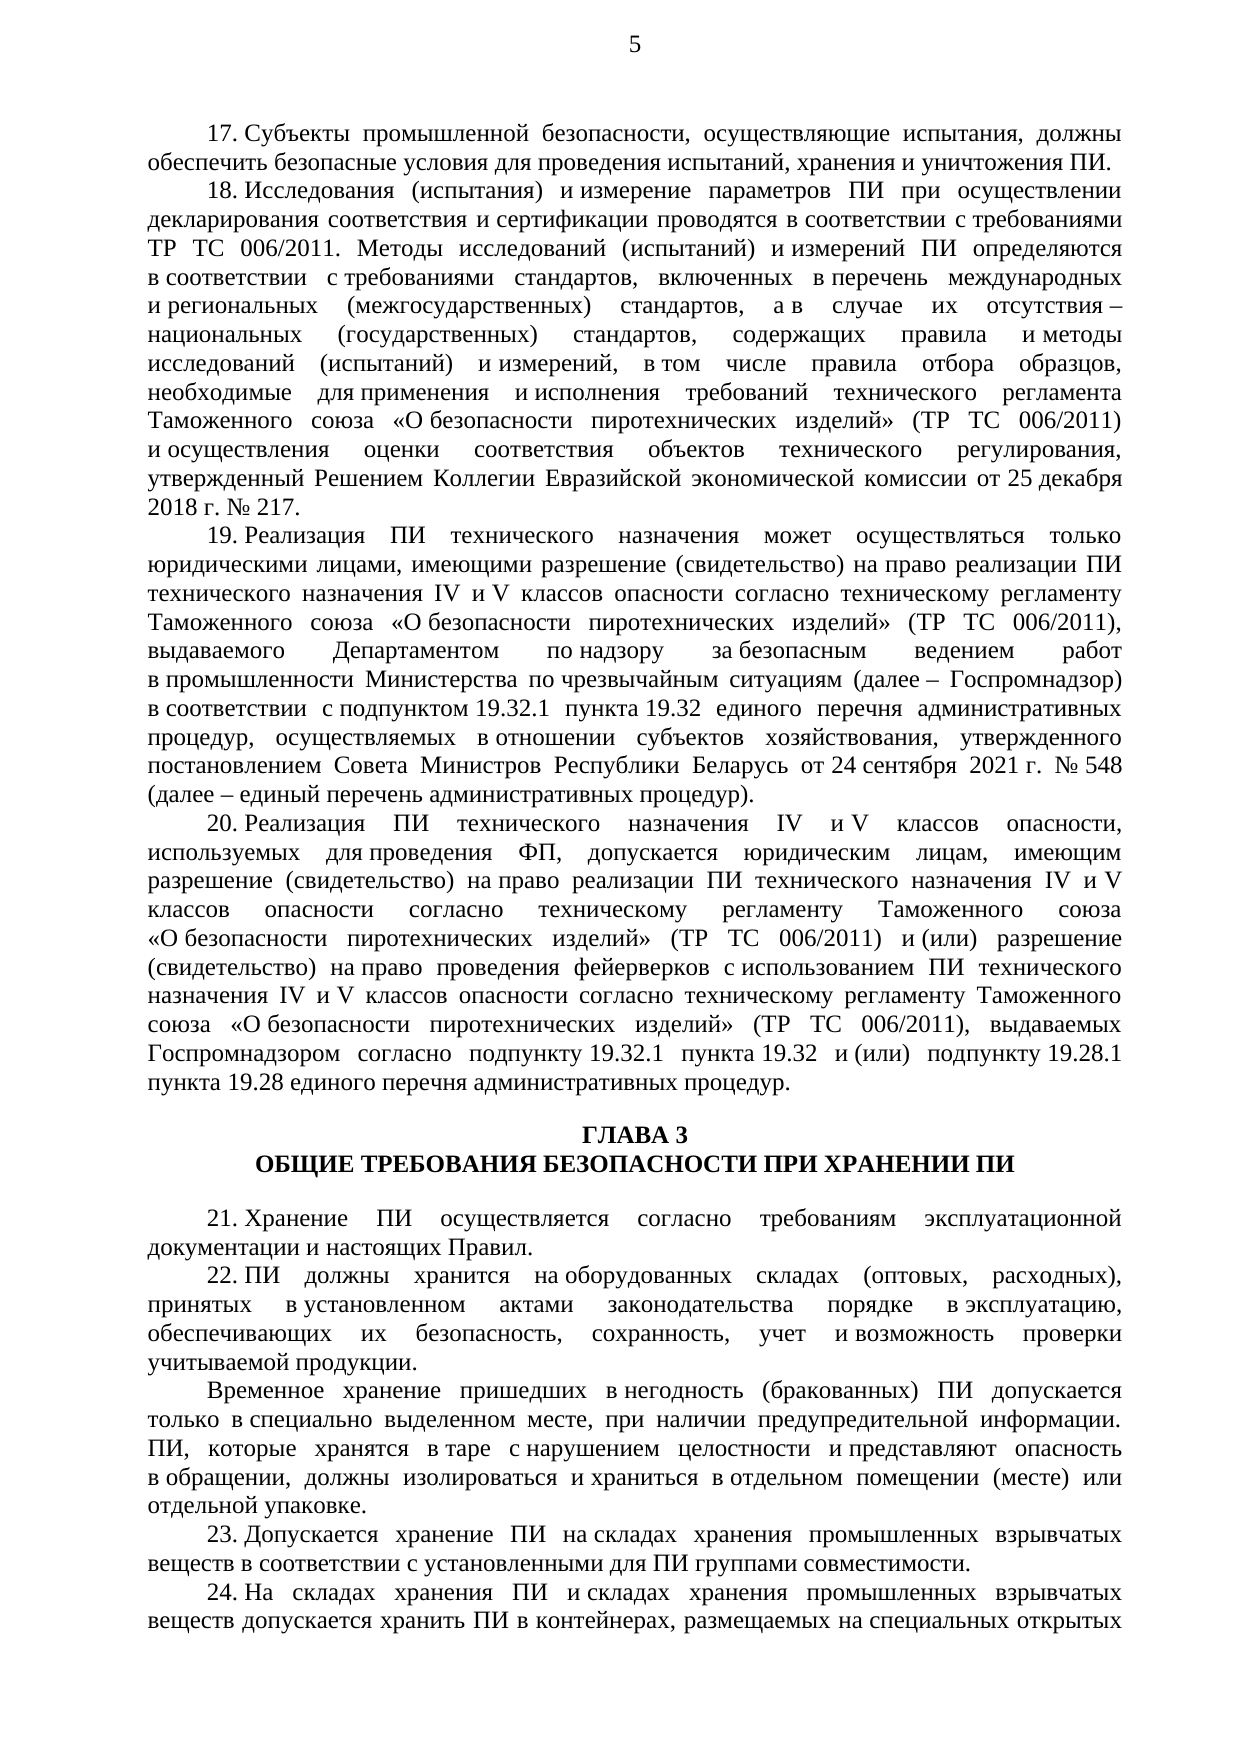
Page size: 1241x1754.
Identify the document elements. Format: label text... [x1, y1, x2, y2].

text Временное хранение пришедших в негодность (бракованных) ПИ допускается только в специально выделенном месте, при наличии предупредительной информации. ПИ, которые хранятся в таре с нарушением целостности и представляют опасность в обращении, должны изолироваться и храниться в отдельном помещении (месте) или отдельной упаковке. [147, 1376, 1122, 1519]
text 20. Реализация ПИ технического назначения IV и V классов опасности, используемых для проведения ФП, допускается юридическим лицам, имеющим разрешение (свидетельство) на право реализации ПИ технического назначения IV и V классов опасности согласно техническому регламенту Таможенного союза «О безопасности пиротехнических изделий» (ТР ТС 006/2011) и (или) разрешение (свидетельство) на право проведения фейерверков с использованием ПИ технического назначения IV и V классов опасности согласно техническому регламенту Таможенного союза «О безопасности пиротехнических изделий» (ТР ТС 006/2011), выдаваемых Госпромнадзором согласно подпункту 19.32.1 пункта 19.32 и (или) подпункту 19.28.1 пункта 19.28 единого перечня административных процедур. [147, 808, 1122, 1096]
text 18. Исследования (испытания) и измерение параметров ПИ при осуществлении декларирования соответствия и сертификации проводятся в соответствии с требованиями ТР ТС 006/2011. Методы исследований (испытаний) и измерений ПИ определяются в соответствии с требованиями стандартов, включенных в перечень международных и региональных (межгосударственных) стандартов, а в случае их отсутствия – национальных (государственных) стандартов, содержащих правила и методы исследований (испытаний) и измерений, в том числе правила отбора образцов, необходимые для применения и исполнения требований технического регламента Таможенного союза «О безопасности пиротехнических изделий» (ТР ТС 006/2011) и осуществления оценки соответствия объектов технического регулирования, утвержденный Решением Коллегии Евразийской экономической комиссии от 25 декабря 2018 г. № 217. [147, 176, 1122, 521]
text 21. Хранение ПИ осуществляется согласно требованиям эксплуатационной документации и настоящих Правил. [147, 1203, 1122, 1261]
text ГЛАВА 3 ОБЩИЕ ТРЕБОВАНИЯ БЕЗОПАСНОСТИ ПРИ ХРАНЕНИИ ПИ [147, 1121, 1122, 1178]
text 17. Субъекты промышленной безопасности, осуществляющие испытания, должны обеспечить безопасные условия для проведения испытаний, хранения и уничтожения ПИ. [147, 118, 1122, 176]
text 19. Реализация ПИ технического назначения может осуществляться только юридическими лицами, имеющими разрешение (свидетельство) на право реализации ПИ технического назначения IV и V классов опасности согласно техническому регламенту Таможенного союза «О безопасности пиротехнических изделий» (ТР ТС 006/2011), выдаваемого Департаментом по надзору за безопасным ведением работ в промышленности Министерства по чрезвычайным ситуациям (далее – Госпромнадзор) в соответствии с подпунктом 19.32.1 пункта 19.32 единого перечня административных процедур, осуществляемых в отношении субъектов хозяйствования, утвержденного постановлением Совета Министров Республики Беларусь от 24 сентября 2021 г. № 548 (далее – единый перечень административных процедур). [147, 521, 1122, 808]
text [147, 1577, 1122, 1634]
text 23. Допускается хранение ПИ на складах хранения промышленных взрывчатых веществ в соответствии с установленными для ПИ группами совместимости. [147, 1519, 1122, 1577]
text 22. ПИ должны хранится на оборудованных складах (оптовых, расходных), принятых в установленном актами законодательства порядке в эксплуатацию, обеспечивающих их безопасность, сохранность, учет и возможность проверки учитываемой продукции. [147, 1261, 1122, 1376]
